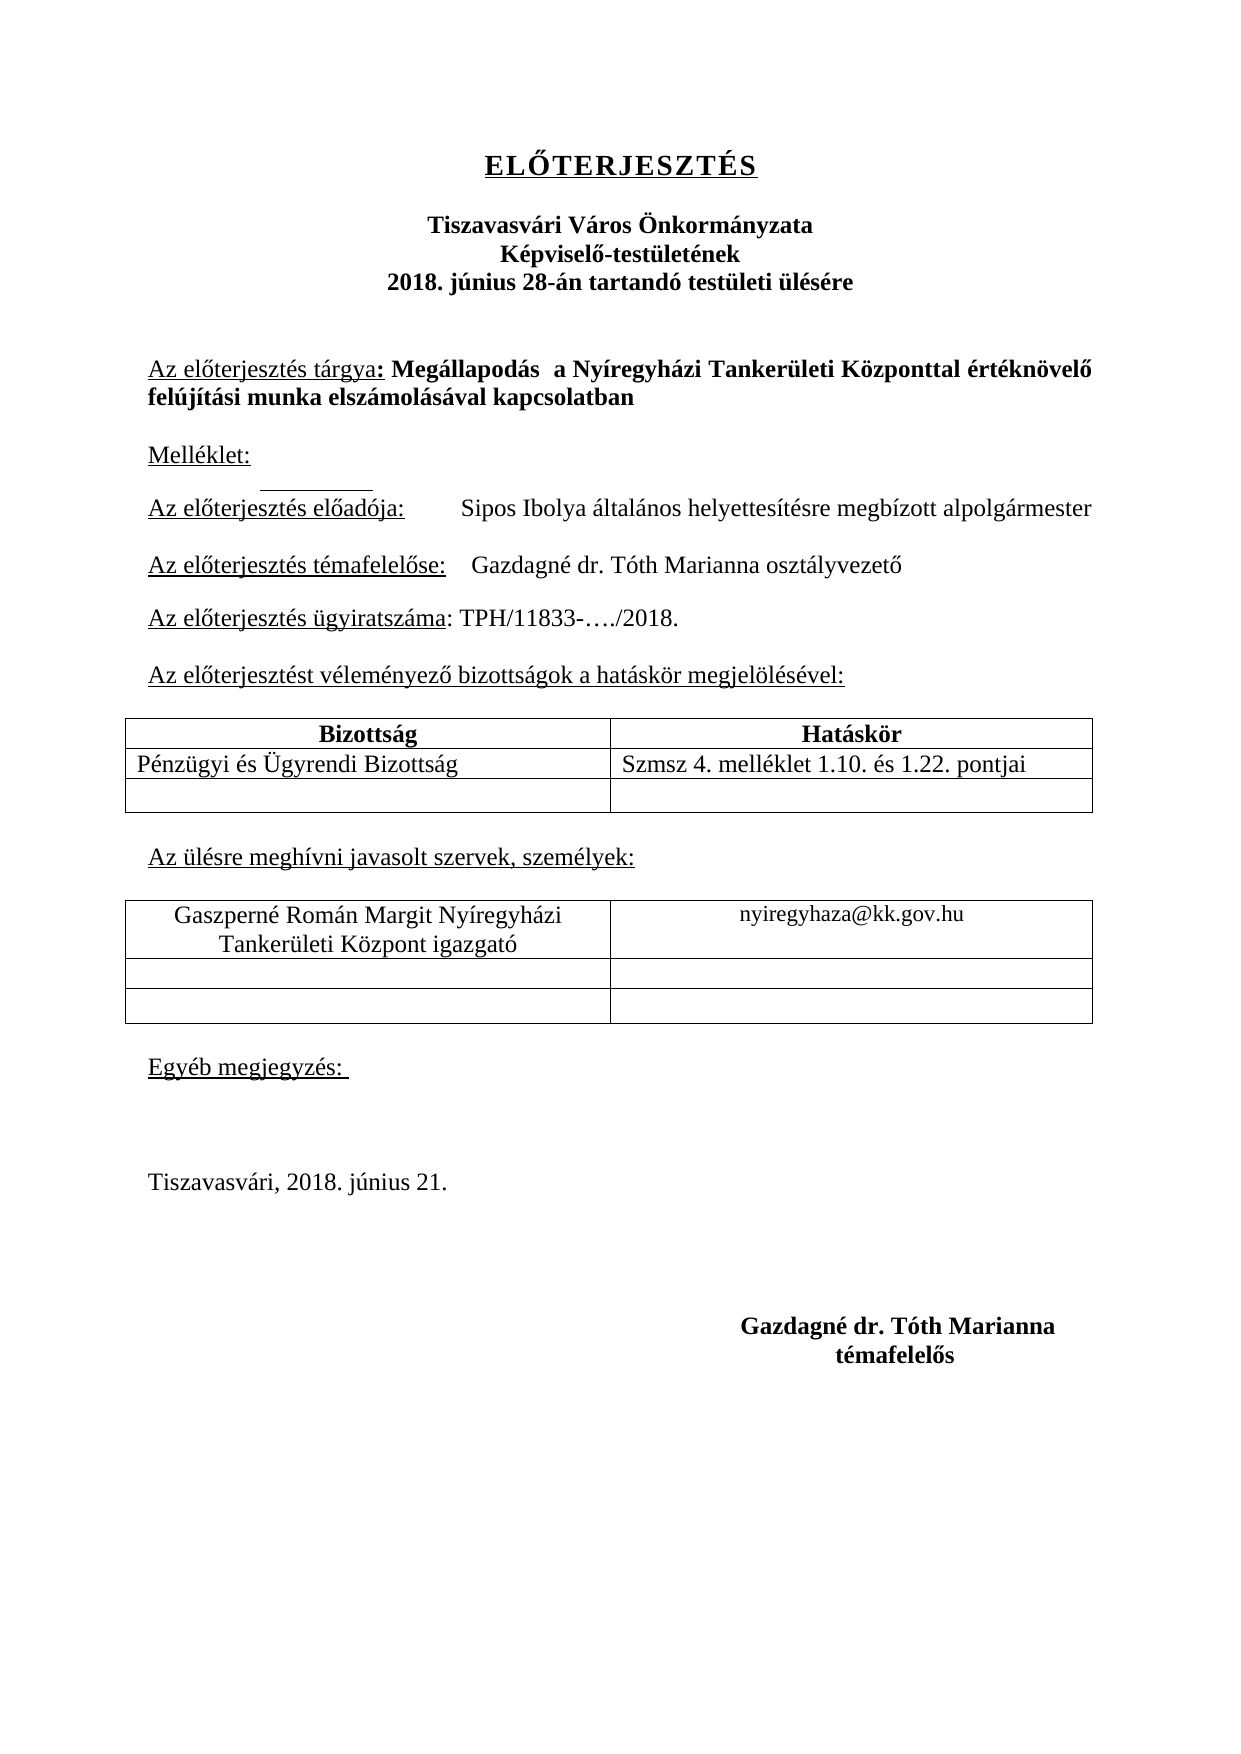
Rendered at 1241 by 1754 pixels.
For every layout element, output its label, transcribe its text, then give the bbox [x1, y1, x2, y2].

text Képviselő-testületének [148, 239, 1093, 267]
table_header Hatáskör [611, 719, 1092, 748]
text Tiszavasvári Város Önkormányzata [148, 210, 1093, 239]
table_cell [126, 779, 610, 812]
table_cell [611, 959, 1092, 988]
text témafelelős [148, 1340, 1093, 1368]
text Az ülésre meghívni javasolt szervek, személyek: [148, 842, 1093, 871]
table_header nyiregyhaza@kk.gov.hu [611, 901, 1092, 958]
text Gazdagné dr. Tóth Marianna [221, 1311, 1093, 1340]
table_cell [126, 959, 610, 988]
table_cell Pénzügyi és Ügyrendi Bizottság [126, 749, 610, 778]
table_cell [611, 779, 1092, 812]
text ELŐTERJESZTÉS [148, 148, 1093, 181]
text Egyéb megjegyzés: [148, 1052, 1093, 1081]
text Melléklet: [148, 440, 1093, 469]
text Az előterjesztés ügyiratszáma: TPH/11833-…./2018. [148, 603, 1093, 632]
table_header Bizottság [126, 719, 610, 748]
text Az előterjesztés tárgya: Megállapodás a Nyíregyházi Tankerületi Központtal értéknövelő felújítási munka elszámolásával kapcsolatban [148, 354, 1093, 411]
text 2018. június 28-án tartandó testületi ülésére [148, 267, 1093, 296]
table_cell Szmsz 4. melléklet 1.10. és 1.22. pontjai [611, 749, 1092, 778]
table_cell [611, 989, 1092, 1022]
text Az előterjesztés témafelelőse: Gazdagné dr. Tóth Marianna osztályvezető [148, 550, 1093, 579]
table_header Gaszperné Román Margit Nyíregyházi Tankerületi Központ igazgató [126, 901, 610, 958]
table_cell [126, 989, 610, 1022]
text Tiszavasvári, 2018. június 21. [148, 1167, 1093, 1196]
text Az előterjesztést véleményező bizottságok a hatáskör megjelölésével: [148, 661, 1093, 689]
text Az előterjesztés előadója: Sipos Ibolya általános helyettesítésre megbízott alpolgármester [148, 493, 1093, 521]
